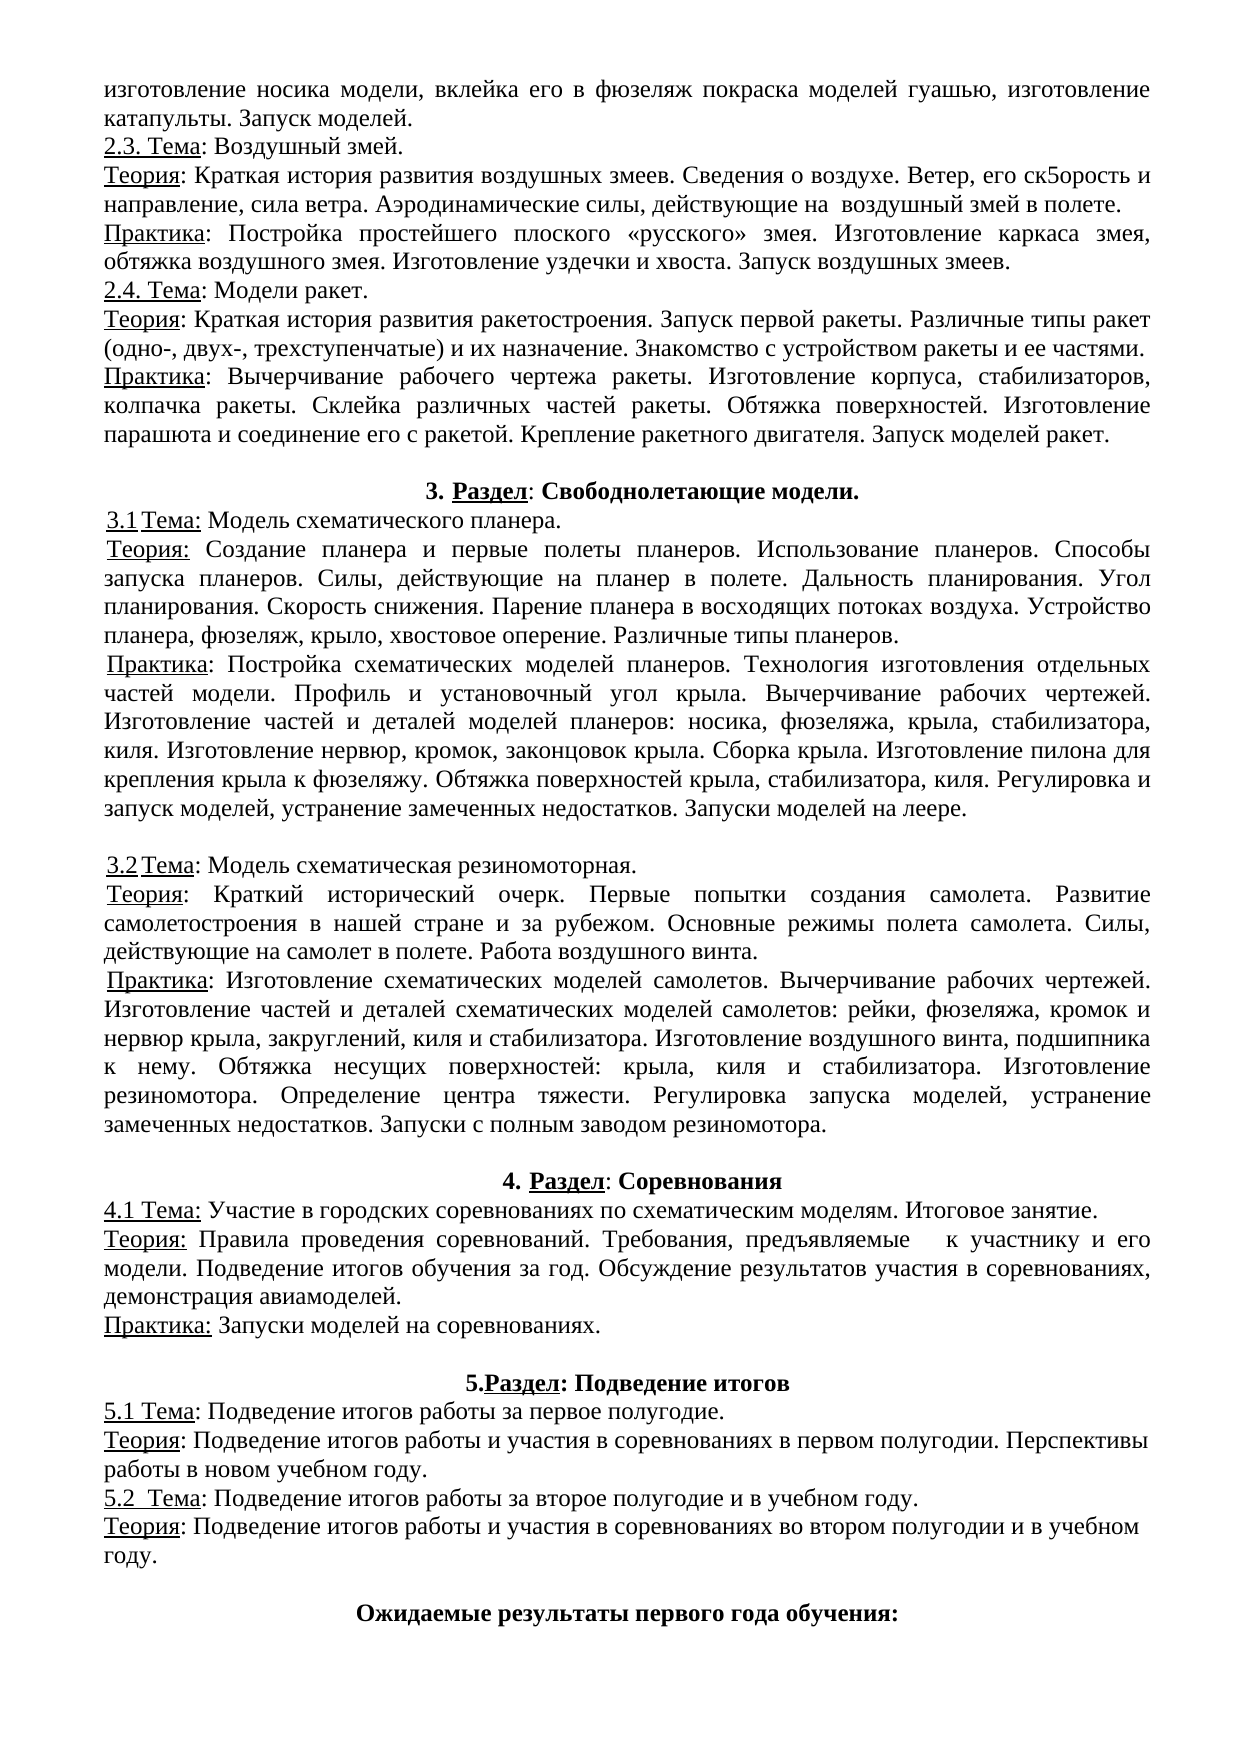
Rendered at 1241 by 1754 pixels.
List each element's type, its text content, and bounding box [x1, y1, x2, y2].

text Теория: Подведение итогов работы и участия в соревнованиях в первом полугодии. Перспективы работы в новом учебном году. [103, 1425, 1152, 1483]
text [103, 74, 1152, 131]
text Практика: Постройка схематических моделей планеров. Технология изготовления отдельных частей модели. Профиль и установочный угол крыла. Вычерчивание рабочих чертежей. Изготовление частей и деталей моделей планеров: носика, фюзеляжа, крыла, стабилизатора, киля. Изготовление нервюр, кромок, законцовок крыла. Сборка крыла. Изготовление пилона для крепления крыла к фюзеляжу. Обтяжка поверхностей крыла, стабилизатора, киля. Регулировка и запуск моделей, устранение замеченных недостатков. Запуски моделей на леере. [103, 649, 1152, 821]
list Тема: Модель схематическая резиномоторная. [103, 850, 1152, 879]
text 2.3. Тема: Воздушный змей. [103, 131, 1152, 160]
list Раздел: Соревнования [133, 1166, 1152, 1195]
text 5.2 Тема: Подведение итогов работы за второе полугодие и в учебном году. [103, 1483, 1152, 1511]
text Практика: Вычерчивание рабочего чертежа ракеты. Изготовление корпуса, стабилизаторов, колпачка ракеты. Склейка различных частей ракеты. Обтяжка поверхностей. Изготовление парашюта и соединение его с ракетой. Крепление ракетного двигателя. Запуск моделей ракет. [103, 361, 1152, 448]
text Практика: Изготовление схематических моделей самолетов. Вычерчивание рабочих чертежей. Изготовление частей и деталей схематических моделей самолетов: рейки, фюзеляжа, кромок и нервюр крыла, закруглений, киля и стабилизатора. Изготовление воздушного винта, подшипника к нему. Обтяжка несущих поверхностей: крыла, киля и стабилизатора. Изготовление резиномотора. Определение центра тяжести. Регулировка запуска моделей, устранение замеченных недостатков. Запуски с полным заводом резиномотора. [103, 965, 1152, 1138]
text 2.4. Тема: Модели ракет. [103, 275, 1152, 304]
text 5.1 Тема: Подведение итогов работы за первое полугодие. [103, 1396, 1152, 1425]
list Тема: Участие в городских соревнованиях по схематическим моделям. Итоговое занятие. [103, 1195, 1152, 1224]
text Ожидаемые результаты первого года обучения: [103, 1598, 1152, 1626]
text Практика: Запуски моделей на соревнованиях. [103, 1310, 1152, 1339]
text Теория: Cоздание планера и первые полеты планеров. Использование планеров. Способы запуска планеров. Силы, действующие на планер в полете. Дальность планирования. Угол планирования. Скорость снижения. Парение планера в восходящих потоках воздуха. Устройство планера, фюзеляж, крыло, хвостовое оперение. Различные типы планеров. [103, 534, 1152, 649]
text Теория: Краткий исторический очерк. Первые попытки создания самолета. Развитие самолетостроения в нашей стране и за рубежом. Основные режимы полета самолета. Силы, действующие на самолет в полете. Работа воздушного винта. [103, 879, 1152, 965]
list Тема: Модель схематического планера. [103, 505, 1152, 534]
text Теория: Краткая история развития воздушных змеев. Сведения о воздухе. Ветер, его ск5орость и направление, сила ветра. Аэродинамические силы, действующие на воздушный змей в полете. [103, 160, 1152, 218]
text Теория: Краткая история развития ракетостроения. Запуск первой ракеты. Различные типы ракет (одно-, двух-, трехступенчатые) и их назначение. Знакомство с устройством ракеты и ее частями. [103, 304, 1152, 361]
list Раздел: Свободнолетающие модели. [133, 476, 1152, 505]
text Теория: Правила проведения соревнований. Требования, предъявляемые к участнику и его модели. Подведение итогов обучения за год. Обсуждение результатов участия в соревнованиях, демонстрация авиамоделей. [103, 1224, 1152, 1310]
text Практика: Постройка простейшего плоского «русского» змея. Изготовление каркаса змея, обтяжка воздушного змея. Изготовление уздечки и хвоста. Запуск воздушных змеев. [103, 218, 1152, 275]
text 5.Раздел: Подведение итогов [103, 1368, 1152, 1396]
text Теория: Подведение итогов работы и участия в соревнованиях во втором полугодии и в учебном году. [103, 1511, 1152, 1569]
